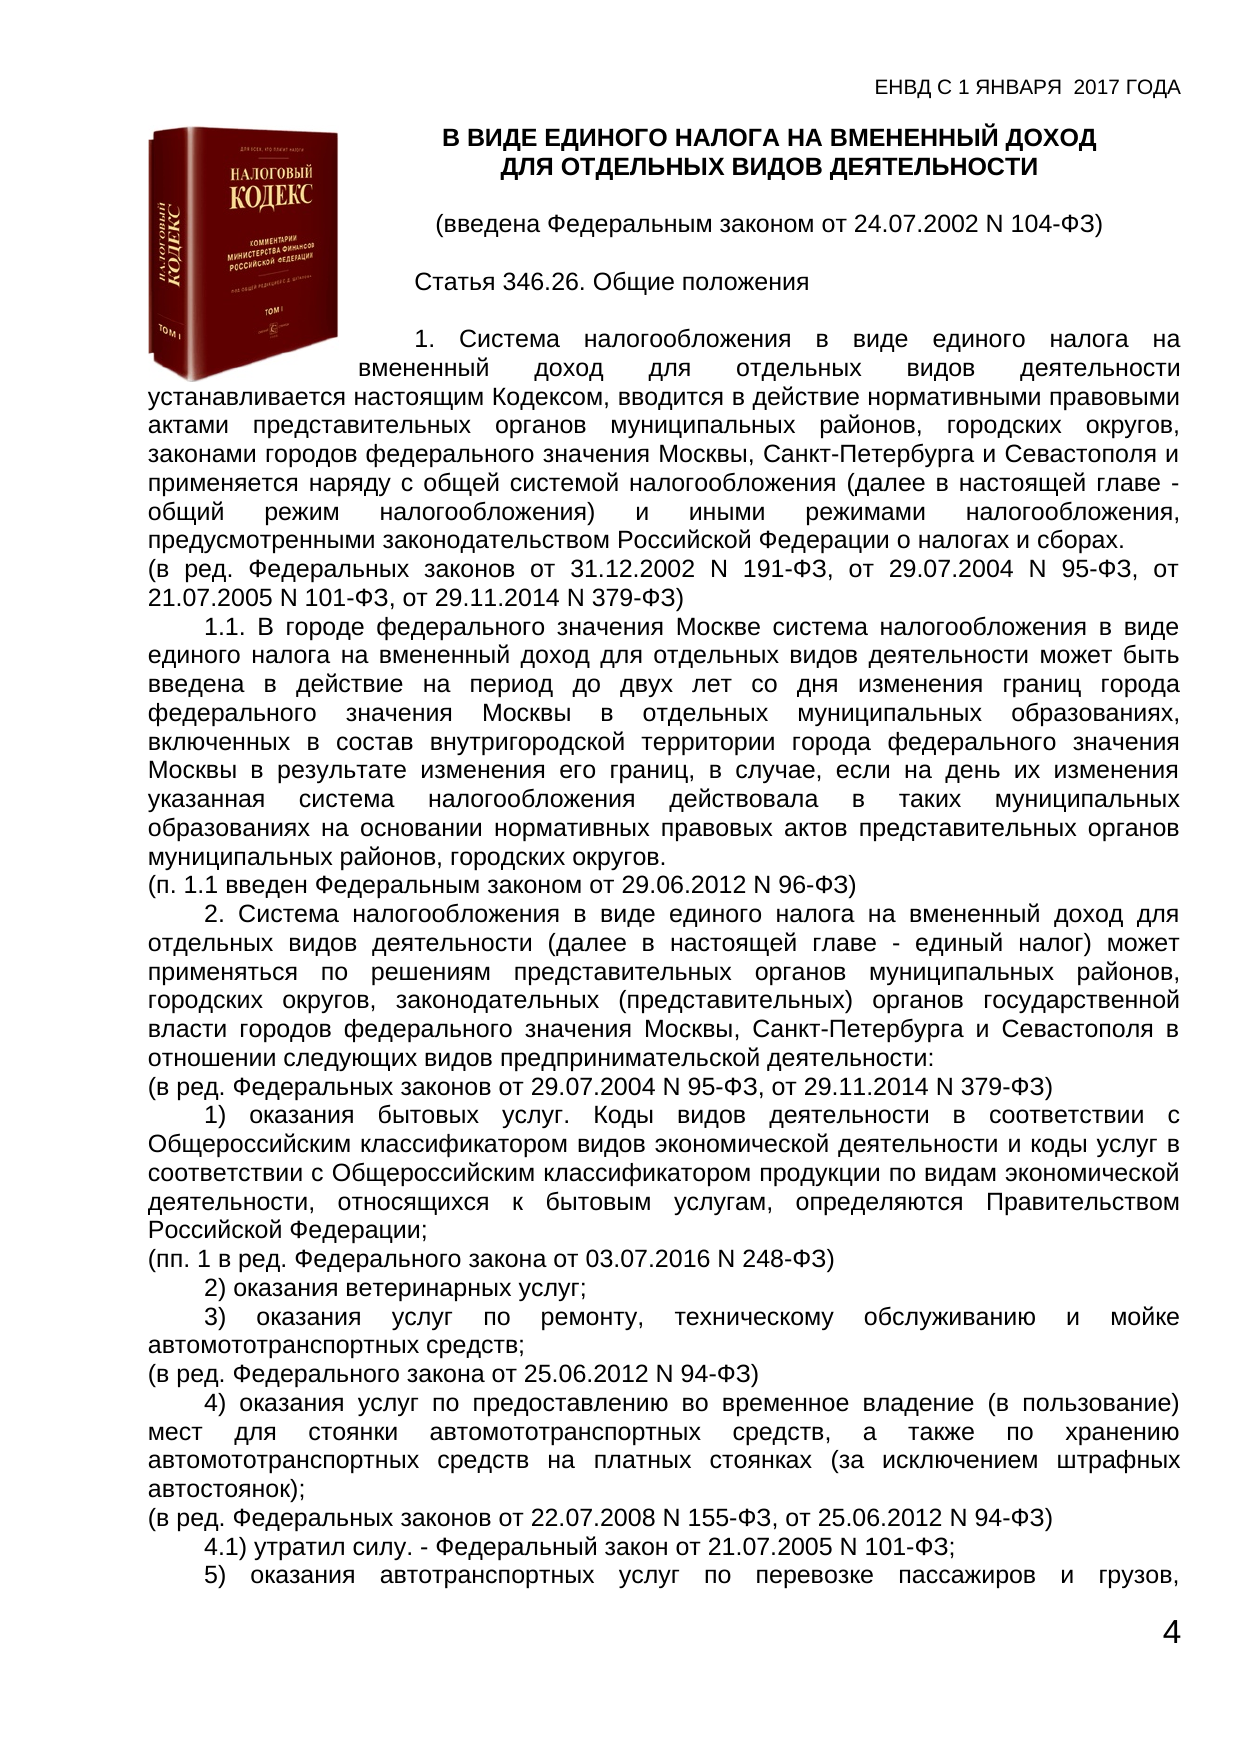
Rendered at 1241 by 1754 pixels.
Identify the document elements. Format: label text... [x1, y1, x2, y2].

text (пп. 1 в ред. Федерального закона от 03.07.2016 N 248-ФЗ) [148, 1244, 1181, 1273]
text (в ред. Федеральных законов от 31.12.2002 N 191-ФЗ, от 29.07.2004 N 95-ФЗ, от 21.07.2005 N 101-ФЗ, от 29.11.2014 N 379-ФЗ) [148, 554, 1181, 612]
text 2) оказания ветеринарных услуг; [148, 1273, 1181, 1302]
title ДЛЯ ОТДЕЛЬНЫХ ВИДОВ ДЕЯТЕЛЬНОСТИ [339, 152, 1181, 180]
text (введена Федеральным законом от 24.07.2002 N 104-ФЗ) [339, 209, 1181, 238]
picture [148, 125, 339, 382]
title В ВИДЕ ЕДИНОГО НАЛОГА НА ВМЕНЕННЫЙ ДОХОД [148, 123, 1181, 152]
text (в ред. Федерального закона от 25.06.2012 N 94-ФЗ) [148, 1359, 1181, 1388]
text 2. Система налогообложения в виде единого налога на вмененный доход для отдельных видов деятельности (далее в настоящей главе - единый налог) может применяться по решениям представительных органов муниципальных районов, городских округов, законодательных (представительных) органов государственной власти городов федерального значения Москвы, Санкт-Петербурга и Севастополя в отношении следующих видов предпринимательской деятельности: [148, 899, 1181, 1072]
text Статья 346.26. Общие положения [339, 267, 1181, 295]
text (п. 1.1 введен Федеральным законом от 29.06.2012 N 96-ФЗ) [148, 870, 1181, 899]
text 1. Система налогообложения в виде единого налога на вмененный доход для отдельных видов деятельности устанавливается настоящим Кодексом, вводится в действие нормативными правовыми актами представительных органов муниципальных районов, городских округов, законами городов федерального значения Москвы, Санкт-Петербурга и Севастополя и применяется наряду с общей системой налогообложения (далее в настоящей главе - общий режим налогообложения) и иными режимами налогообложения, предусмотренными законодательством Российской Федерации о налогах и сборах. [148, 324, 1181, 554]
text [148, 1560, 1181, 1589]
text (в ред. Федеральных законов от 22.07.2008 N 155-ФЗ, от 25.06.2012 N 94-ФЗ) [148, 1503, 1181, 1532]
text 1.1. В городе федерального значения Москве система налогообложения в виде единого налога на вмененный доход для отдельных видов деятельности может быть введена в действие на период до двух лет со дня изменения границ города федерального значения Москвы в отдельных муниципальных образованиях, включенных в состав внутригородской территории города федерального значения Москвы в результате изменения его границ, в случае, если на день их изменения указанная система налогообложения действовала в таких муниципальных образованиях на основании нормативных правовых актов представительных органов муниципальных районов, городских округов. [148, 612, 1181, 870]
text 4.1) утратил силу. - Федеральный закон от 21.07.2005 N 101-ФЗ; [148, 1532, 1181, 1560]
text 4) оказания услуг по предоставлению во временное владение (в пользование) мест для стоянки автомототранспортных средств, а также по хранению автомототранспортных средств на платных стоянках (за исключением штрафных автостоянок); [148, 1388, 1181, 1503]
text (в ред. Федеральных законов от 29.07.2004 N 95-ФЗ, от 29.11.2014 N 379-ФЗ) [148, 1072, 1181, 1100]
text 1) оказания бытовых услуг. Коды видов деятельности в соответствии с Общероссийским классификатором видов экономической деятельности и коды услуг в соответствии с Общероссийским классификатором продукции по видам экономической деятельности, относящихся к бытовым услугам, определяются Правительством Российской Федерации; [148, 1100, 1181, 1244]
text 3) оказания услуг по ремонту, техническому обслуживанию и мойке автомототранспортных средств; [148, 1302, 1181, 1359]
